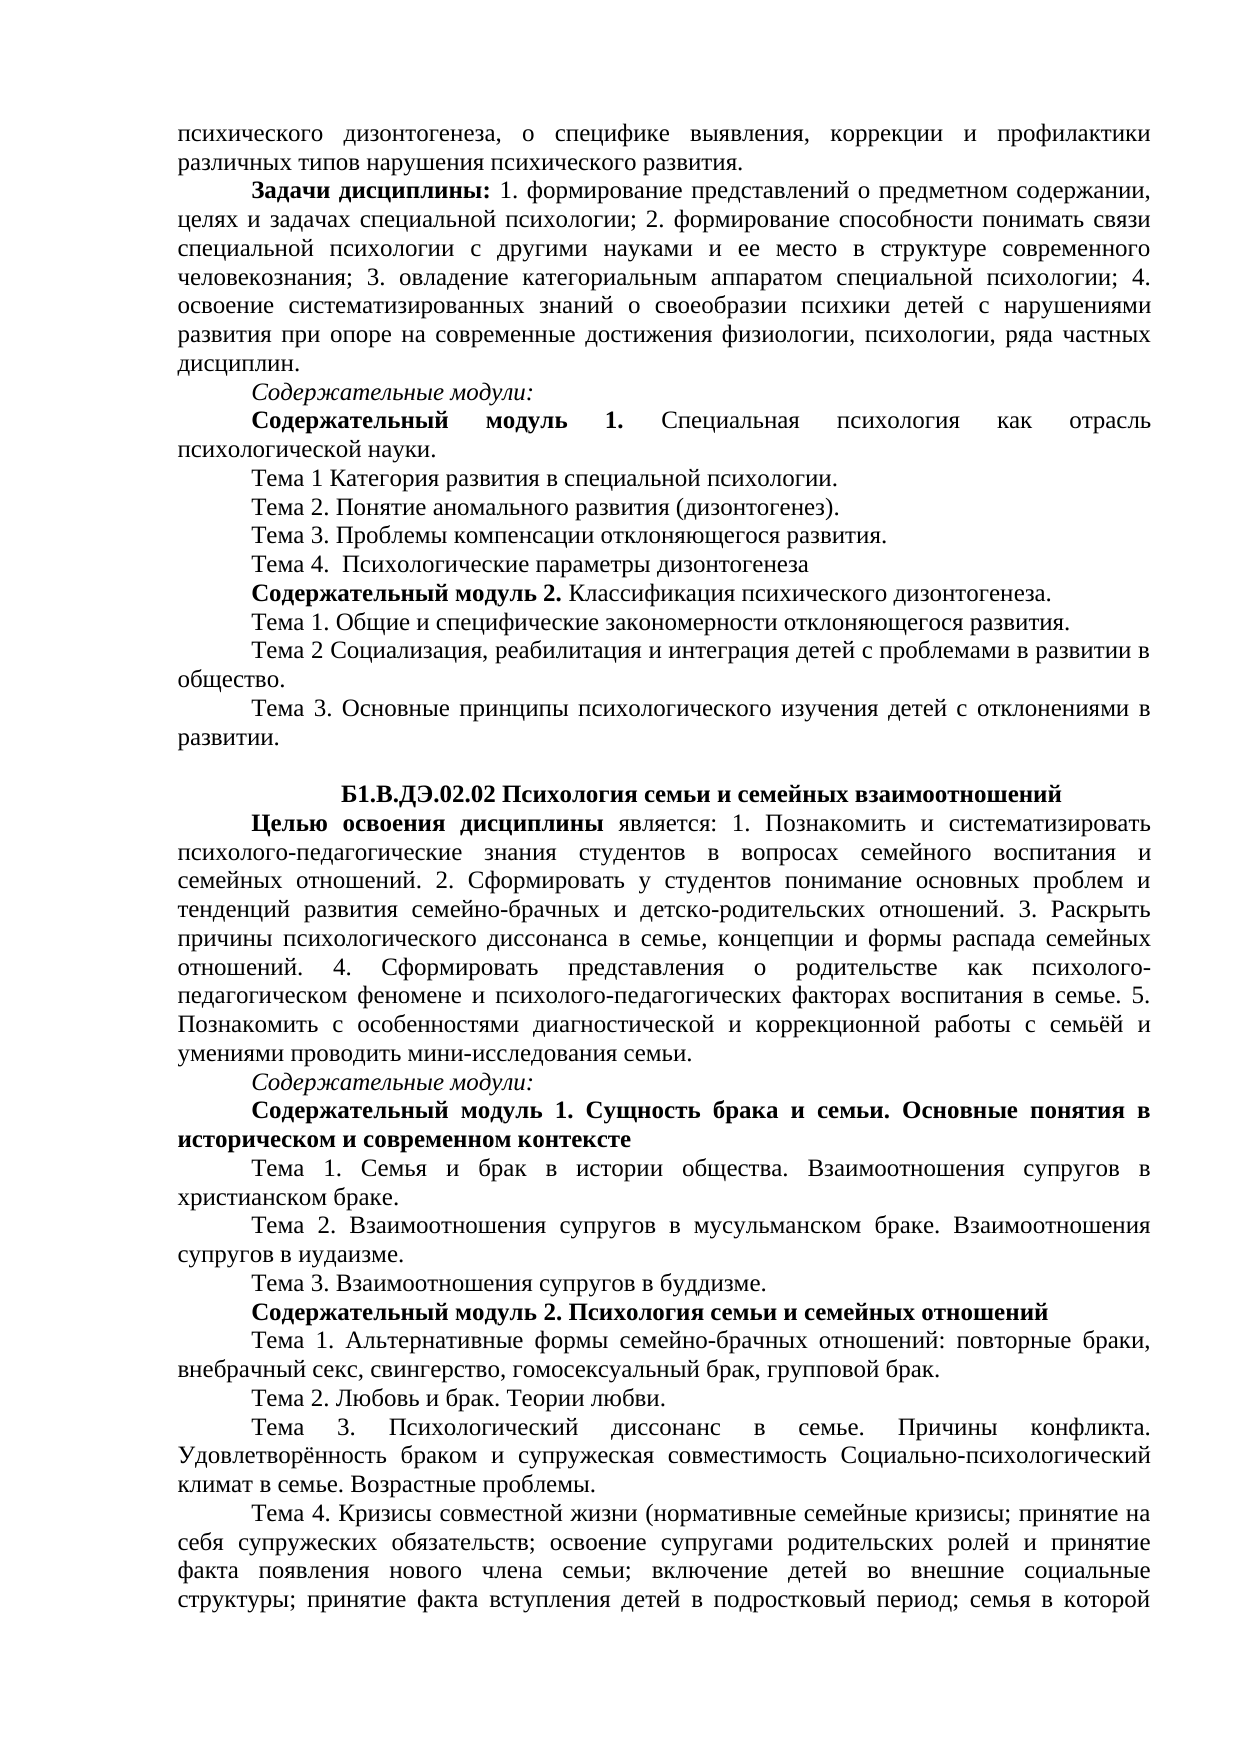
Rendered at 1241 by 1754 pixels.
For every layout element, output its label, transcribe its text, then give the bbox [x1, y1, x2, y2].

text Содержательный модуль 1. Сущность брака и семьи. Основные понятия в историческом и современном контексте [177, 1096, 1152, 1153]
text Тема 1. Семья и брак в истории общества. Взаимоотношения супругов в христианском браке. [177, 1153, 1152, 1211]
text Содержательные модули: [177, 1067, 1152, 1096]
text Тема 1. Общие и специфические закономерности отклоняющегося развития. [177, 607, 1152, 636]
text Тема 3. Основные принципы психологического изучения детей с отклонениями в развитии. [177, 693, 1152, 751]
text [177, 1498, 1152, 1613]
text Б1.В.ДЭ.02.02 Психология семьи и семейных взаимоотношений [177, 779, 1152, 808]
text Тема 2. Любовь и брак. Теории любви. [177, 1383, 1152, 1412]
text Тема 2. Взаимоотношения супругов в мусульманском браке. Взаимоотношения супругов в иудаизме. [177, 1211, 1152, 1268]
text Задачи дисциплины: 1. формирование представлений о предметном содержании, целях и задачах специальной психологии; 2. формирование способности понимать связи специальной психологии с другими науками и ее место в структуре современного человекознания; 3. овладение категориальным аппаратом специальной психологии; 4. освоение систематизированных знаний о своеобразии психики детей с нарушениями развития при опоре на современные достижения физиологии, психологии, ряда частных дисциплин. [177, 176, 1152, 377]
text Тема 4. Психологические параметры дизонтогенеза [177, 549, 1152, 578]
text Тема 3. Проблемы компенсации отклоняющегося развития. [177, 521, 1152, 549]
text Содержательный модуль 1. Специальная психология как отрасль психологической науки. [177, 406, 1152, 463]
text Содержательный модуль 2. Психология семьи и семейных отношений [177, 1297, 1152, 1326]
text Тема 3. Психологический диссонанс в семье. Причины конфликта. Удовлетворённость браком и супружеская совместимость Социально-психологический климат в семье. Возрастные проблемы. [177, 1412, 1152, 1498]
text Тема 2. Понятие аномального развития (дизонтогенез). [177, 492, 1152, 521]
text Тема 1. Альтернативные формы семейно-брачных отношений: повторные браки, внебрачный секс, свингерство, гомосексуальный брак, групповой брак. [177, 1326, 1152, 1383]
text Тема 2 Социализация, реабилитация и интеграция детей с проблемами в развитии в общество. [177, 636, 1152, 693]
text Целью освоения дисциплины является: 1. Познакомить и систематизировать психолого-педагогические знания студентов в вопросах семейного воспитания и семейных отношений. 2. Сформировать у студентов понимание основных проблем и тенденций развития семейно-брачных и детско-родительских отношений. 3. Раскрыть причины психологического диссонанса в семье, концепции и формы распада семейных отношений. 4. Сформировать представления о родительстве как психолого-педагогическом феномене и психолого-педагогических факторах воспитания в семье. 5. Познакомить с особенностями диагностической и коррекционной работы с семьёй и умениями проводить мини-исследования семьи. [177, 808, 1152, 1067]
text Содержательные модули: [177, 377, 1152, 406]
text Тема 1 Категория развития в специальной психологии. [177, 463, 1152, 492]
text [177, 118, 1152, 176]
text Содержательный модуль 2. Классификация психического дизонтогенеза. [177, 578, 1152, 607]
text Тема 3. Взаимоотношения супругов в буддизме. [177, 1268, 1152, 1297]
